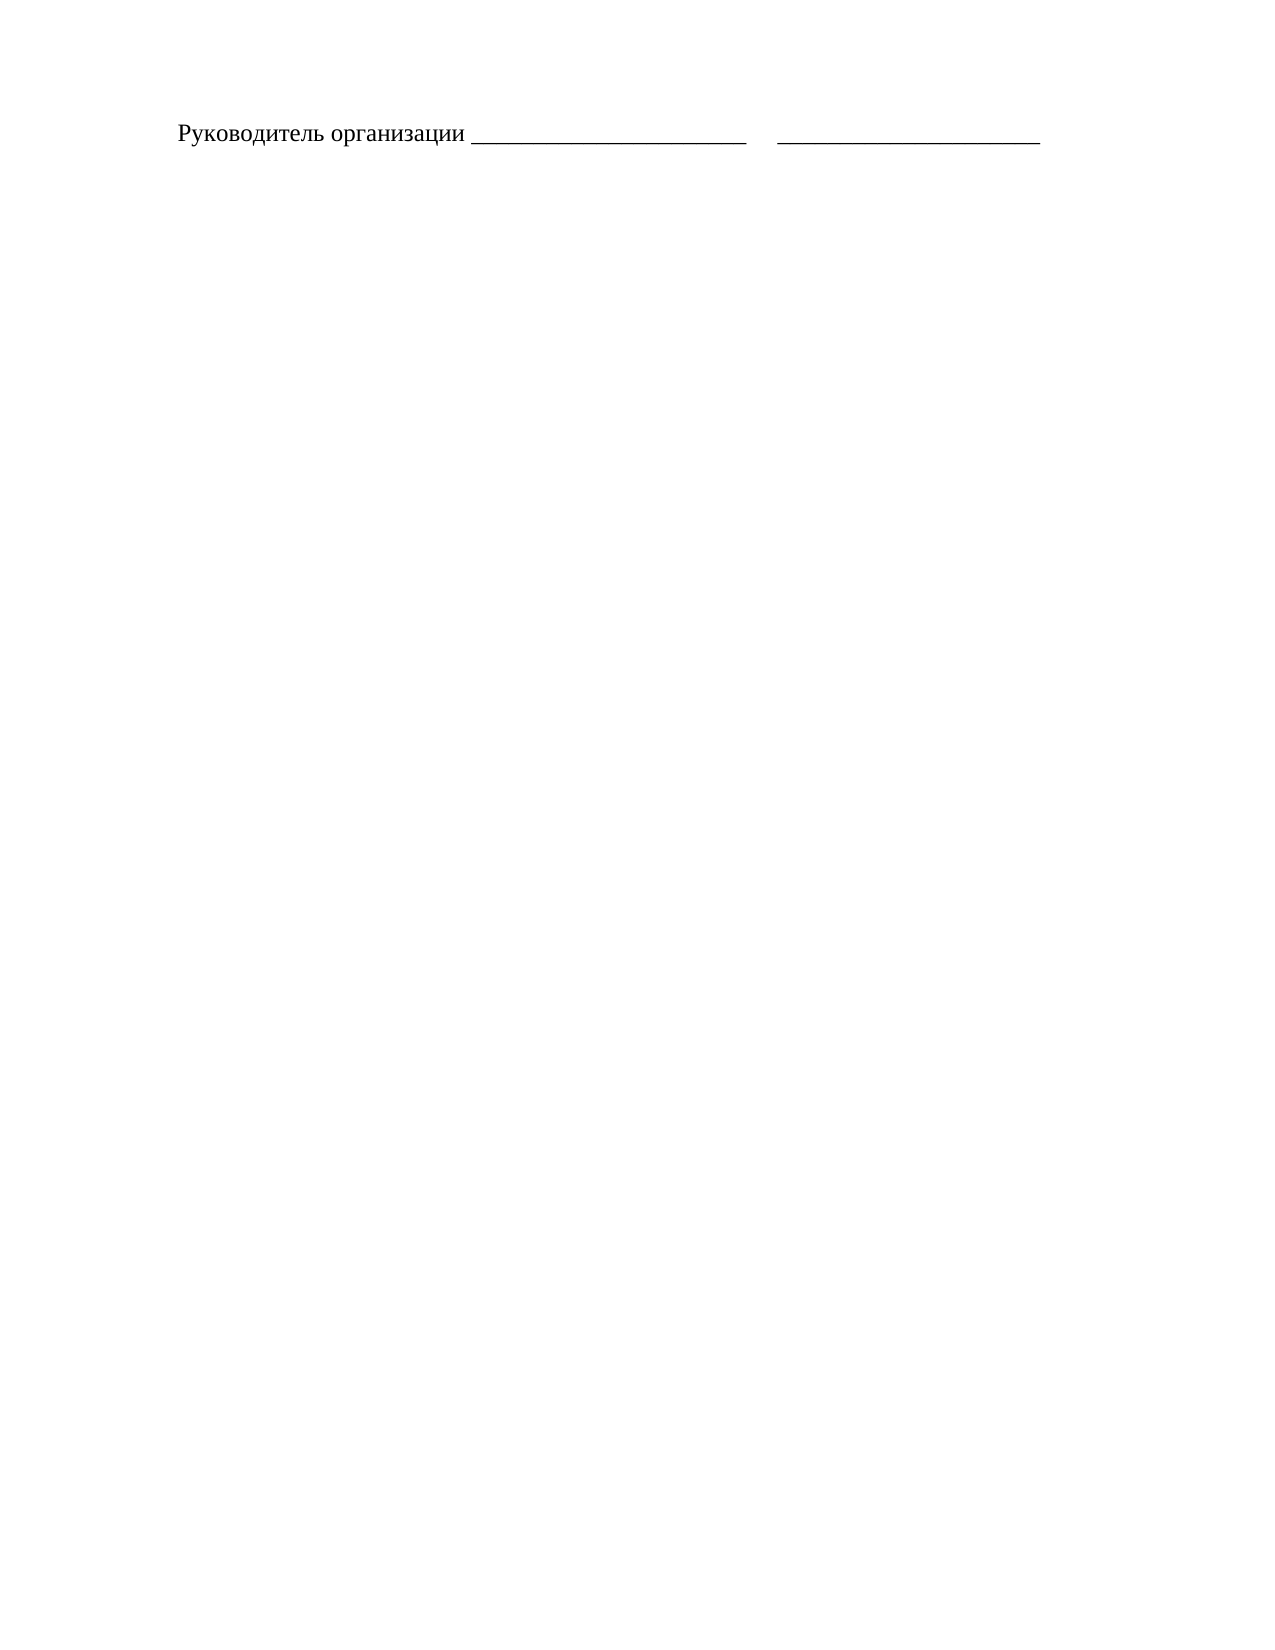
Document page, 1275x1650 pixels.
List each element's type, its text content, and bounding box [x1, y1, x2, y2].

text Руководитель организации ______________________ _____________________ [177, 118, 1186, 147]
